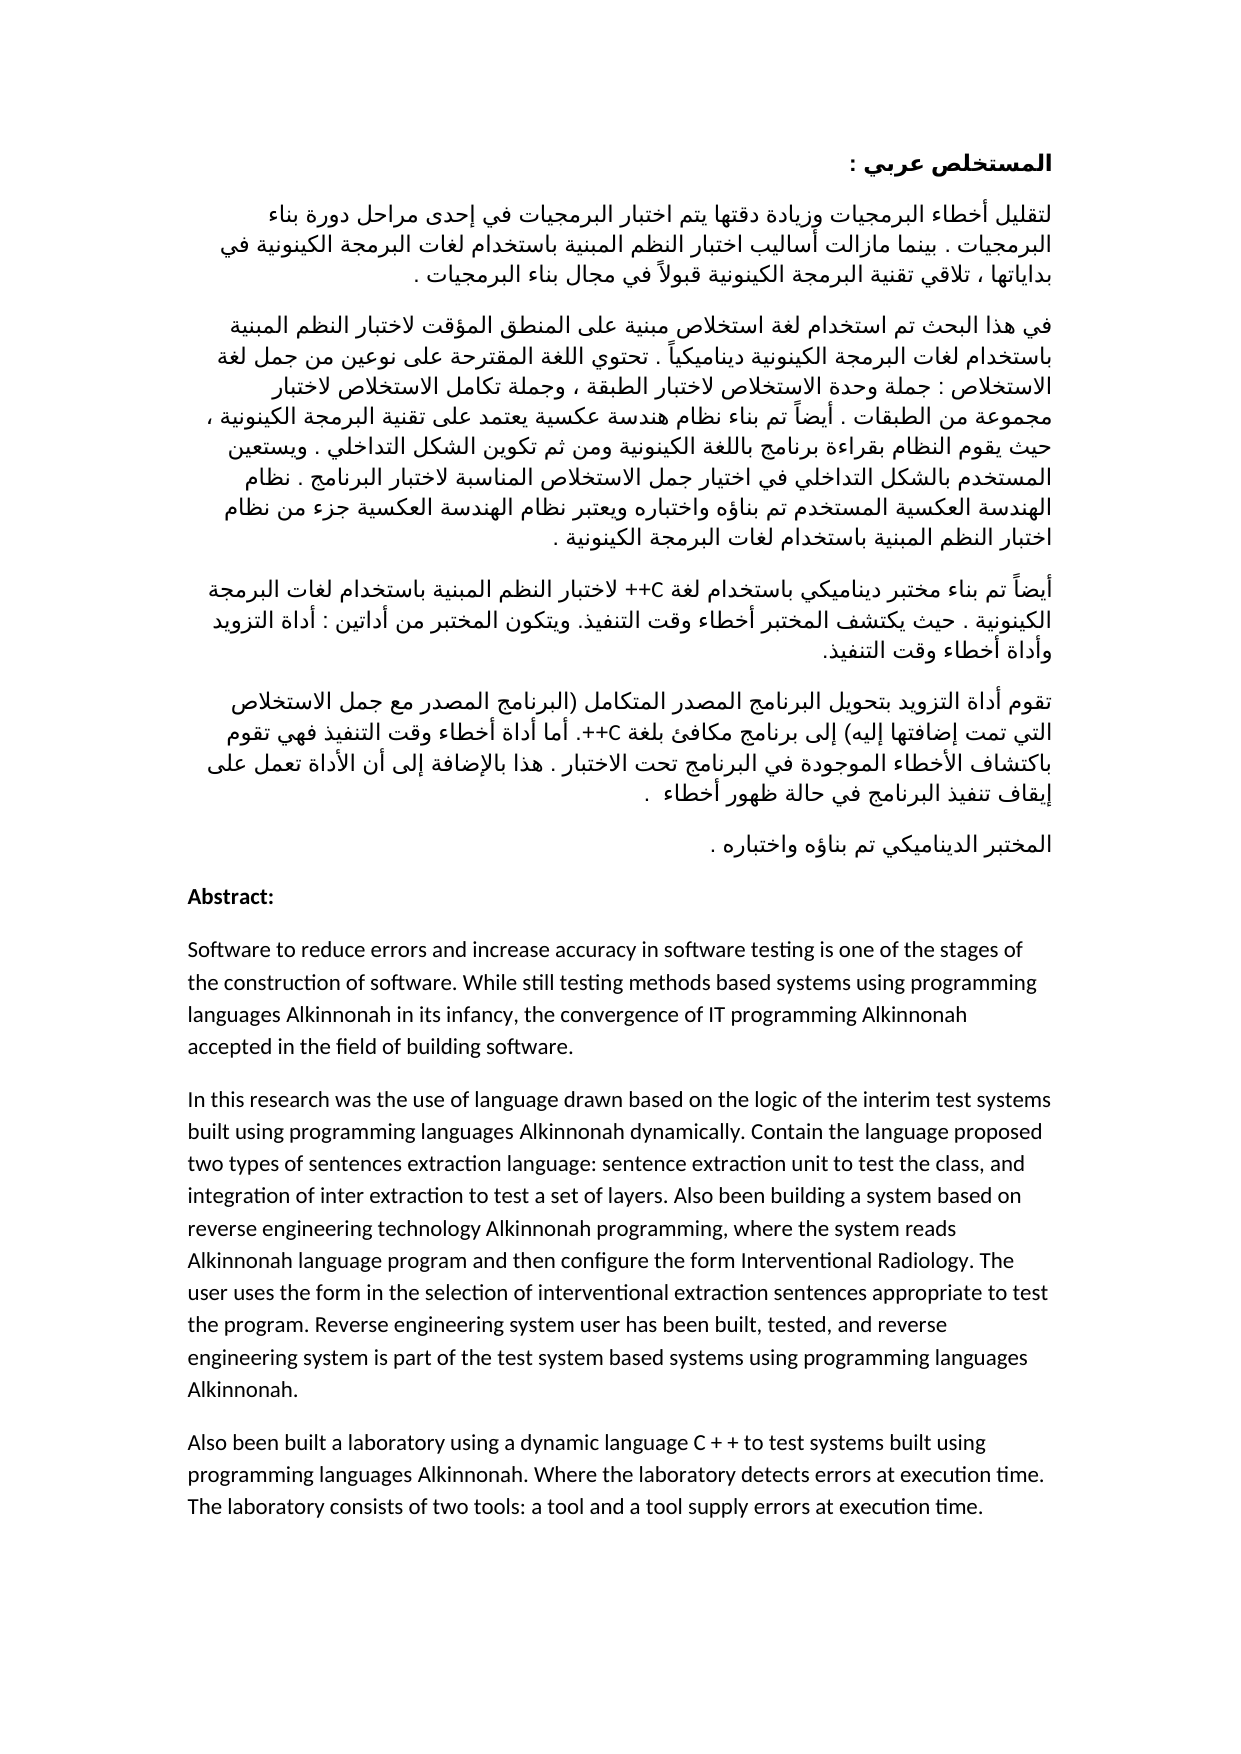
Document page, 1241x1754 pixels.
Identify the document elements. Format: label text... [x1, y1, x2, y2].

text Also been built a laboratory using a dynamic language C + + to test systems built using programming languages ​​Alkinnonah. Where the laboratory detects errors at execution time. The laboratory consists of two tools: a tool and a tool supply errors at execution time. [187, 1428, 1053, 1520]
text In this research was the use of language drawn based on the logic of the interim test systems built using programming languages ​​Alkinnonah dynamically. Contain the language proposed two types of sentences extraction language: sentence extraction unit to test the class, and integration of inter extraction to test a set of layers. Also been building a system based on reverse engineering technology Alkinnonah programming, where the system reads Alkinnonah language program and then configure the form Interventional Radiology. The user uses the form in the selection of interventional extraction sentences appropriate to test the program. Reverse engineering system user has been built, tested, and reverse engineering system is part of the test system based systems using programming languages ​​Alkinnonah. [187, 1085, 1053, 1403]
text أيضاً تم بناء مختبر ديناميكي باستخدام لغة C++ لاختبار النظم المبنية باستخدام لغات البرمجة الكينونية . حيث يكتشف المختبر أخطاء وقت التنفيذ. ويتكون المختبر من أداتين : أداة التزويد وأداة أخطاء وقت التنفيذ. [187, 575, 1053, 663]
text Software to reduce errors and increase accuracy in software testing is one of the stages of the construction of software. While still testing methods based systems using programming languages ​​Alkinnonah in its infancy, the convergence of IT programming Alkinnonah accepted in the field of building software. [187, 936, 1053, 1060]
text المستخلص عربي : [187, 150, 1053, 176]
text في هذا البحث تم استخدام لغة استخلاص مبنية على المنطق المؤقت لاختبار النظم المبنية باستخدام لغات البرمجة الكينونية ديناميكياً . تحتوي اللغة المقترحة على نوعين من جمل لغة الاستخلاص : جملة وحدة الاستخلاص لاختبار الطبقة ، وجملة تكامل الاستخلاص لاختبار مجموعة من الطبقات . أيضاً تم بناء نظام هندسة عكسية يعتمد على تقنية البرمجة الكينونية ، حيث يقوم النظام بقراءة برنامج باللغة الكينونية ومن ثم تكوين الشكل التداخلي . ويستعين المستخدم بالشكل التداخلي في اختيار جمل الاستخلاص المناسبة لاختبار البرنامج . نظام الهندسة العكسية المستخدم تم بناؤه واختباره ويعتبر نظام الهندسة العكسية جزء من نظام اختبار النظم المبنية باستخدام لغات البرمجة الكينونية . [187, 312, 1053, 550]
text Abstract: [187, 882, 1053, 911]
text المختبر الديناميكي تم بناؤه واختباره . [187, 831, 1053, 858]
text لتقليل أخطاء البرمجيات وزيادة دقتها يتم اختبار البرمجيات في إحدى مراحل دورة بناء البرمجيات . بينما مازالت أساليب اختبار النظم المبنية باستخدام لغات البرمجة الكينونية في بداياتها ، تلاقي تقنية البرمجة الكينونية قبولاً في مجال بناء البرمجيات . [187, 201, 1053, 288]
text تقوم أداة التزويد بتحويل البرنامج المصدر المتكامل (البرنامج المصدر مع جمل الاستخلاص التي تمت إضافتها إليه) إلى برنامج مكافئ بلغة C++. أما أداة أخطاء وقت التنفيذ فهي تقوم باكتشاف الأخطاء الموجودة في البرنامج تحت الاختبار . هذا بالإضافة إلى أن الأداة تعمل على إيقاف تنفيذ البرنامج في حالة ظهور أخطاء . [187, 688, 1053, 807]
